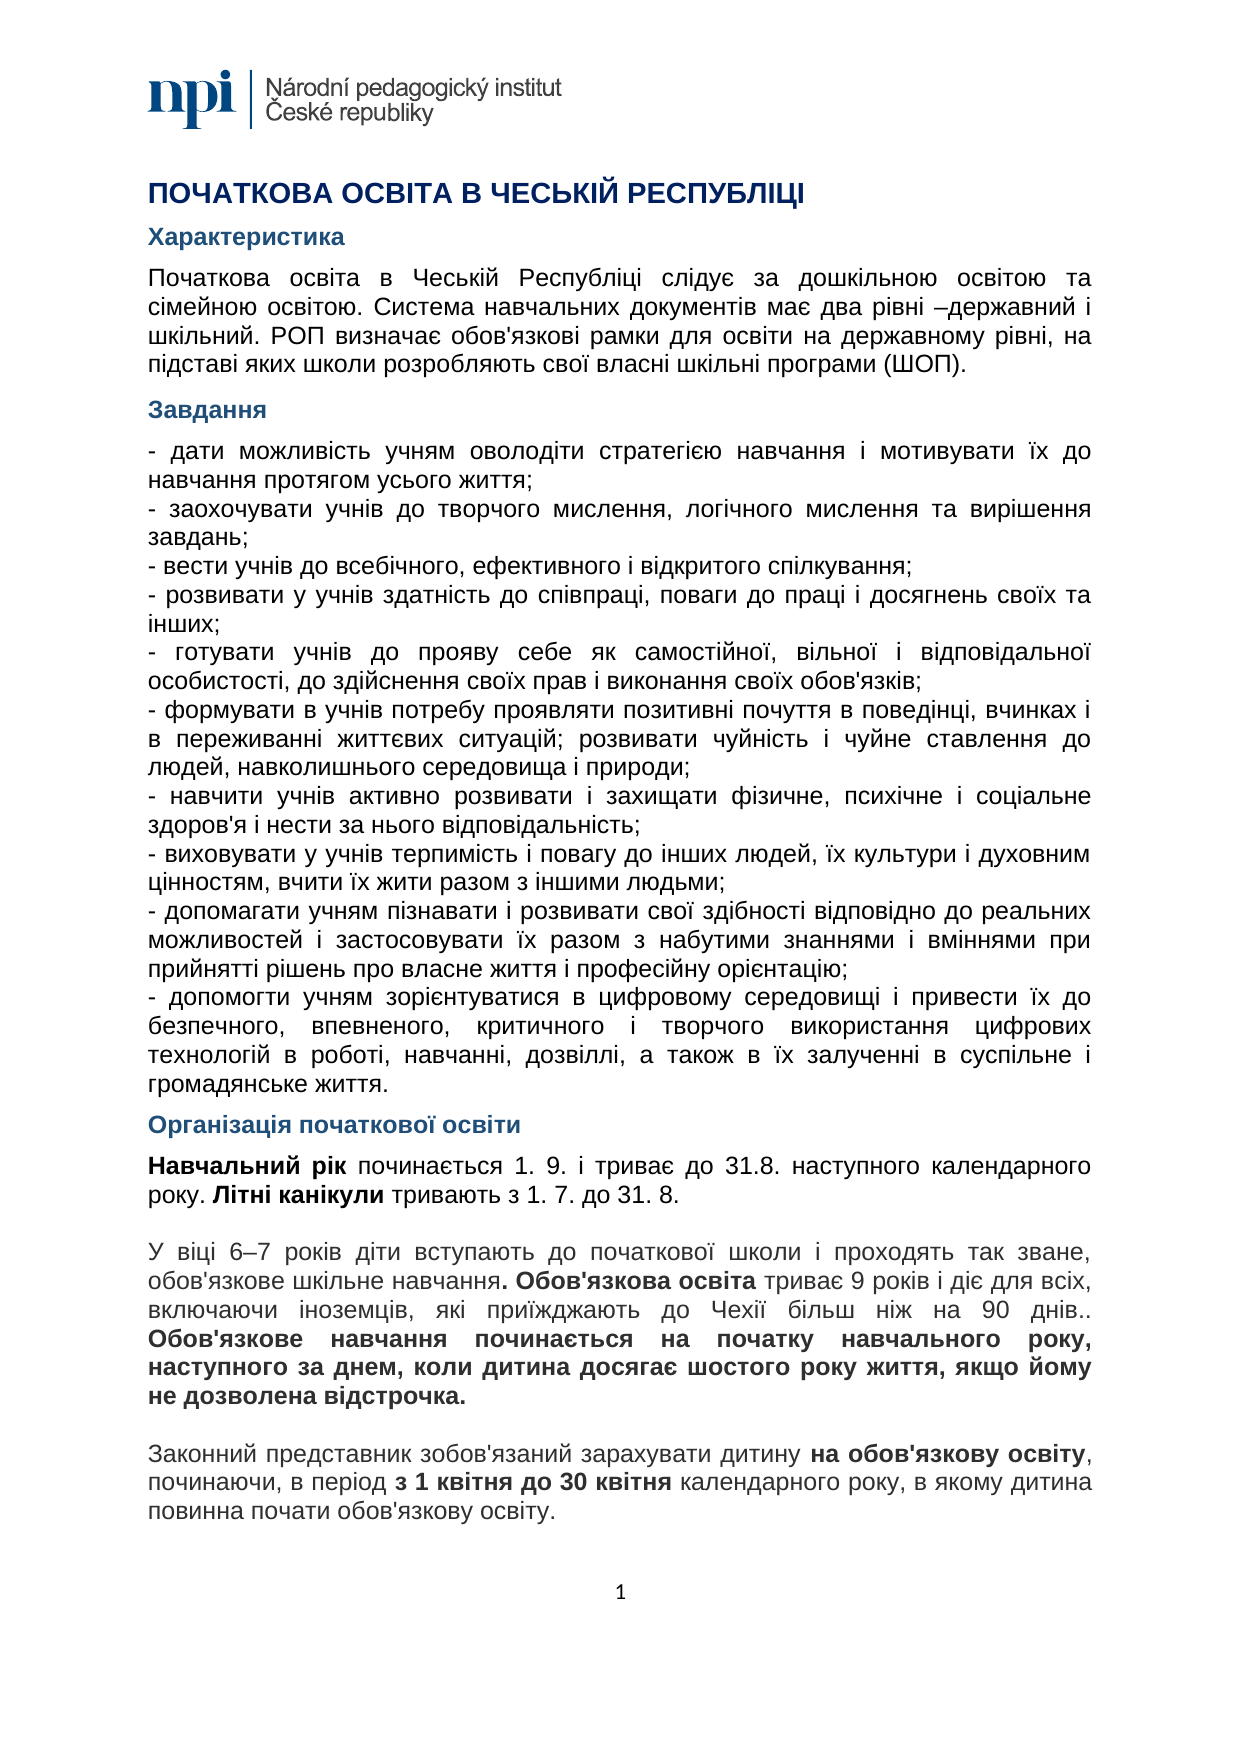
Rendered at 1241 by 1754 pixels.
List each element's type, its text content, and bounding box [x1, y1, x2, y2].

text ПОЧАТКОВА ОСВІТА В ЧЕСЬКІЙ РЕСПУБЛІЦІ [148, 176, 1093, 209]
text - заохочувати учнів до творчого мислення, логічного мислення та вирішення завдань; [148, 493, 1093, 551]
subtitle Організація початкової освіти [148, 1110, 1093, 1138]
text - вести учнів до всебічного, ефективного і відкритого спілкування; [148, 551, 1093, 580]
text - навчити учнів активно розвивати і захищати фізичне, психічне і соціальне здоров'я і нести за нього відповідальність; [148, 781, 1093, 838]
text - виховувати у учнів терпимість і повагу до інших людей, їх культури і духовним цінностям, вчити їх жити разом з іншими людьми; [148, 838, 1093, 896]
text - формувати в учнів потребу проявляти позитивні почуття в поведінці, вчинках і в переживанні життєвих ситуацій; розвивати чуйність і чуйне ставлення до людей, навколишнього середовища і природи; [148, 695, 1093, 781]
subtitle Завдання [148, 395, 1093, 423]
text - розвивати у учнів здатність до співпраці, поваги до праці і досягнень своїх та інших; [148, 580, 1093, 637]
text Навчальний рік починається 1. 9. і триває до 31.8. наступного календарного року. Літні канікули тривають з 1. 7. до 31. 8. [148, 1151, 1093, 1208]
text Законний представник зобов'язаний зарахувати дитину на обов'язкову освіту, починаючи, в період з 1 квітня до 30 квітня календарного року, в якому дитина повинна почати обов'язкову освіту. [148, 1438, 1093, 1525]
subtitle Характеристика [148, 222, 1093, 251]
text - допомогти учням зорієнтуватися в цифровому середовищі і привести їх до безпечного, впевненого, критичного і творчого використання цифрових технологій в роботі, навчанні, дозвіллі, а також в їх залученні в суспільне і громадянське життя. [148, 982, 1093, 1097]
text Початкова освіта в Чеській Республіці слідує за дошкільною освітою та сімейною освітою. Система навчальних документів має два рівні ‒державний і шкільний. РОП визначає обов'язкові рамки для освіти на державному рівні, на підставі яких школи розробляють свої власні шкільні програми (ШОП). [148, 263, 1093, 378]
text У віці 6‒7 років діти вступають до початкової школи і проходять так зване, обов'язкове шкільне навчання. Обов'язкова освіта триває 9 років і діє для всіх, включаючи іноземців, які приїжджають до Чехії більш ніж на 90 днів.. Обов'язкове навчання починається на початку навчального року, наступного за днем, коли дитина досягає шостого року життя, якщо йому не дозволена відстрочка. [148, 1237, 1093, 1410]
text - готувати учнів до прояву себе як самостійної, вільної і відповідальної особистості, до здійснення своїх прав і виконання своїх обов'язків; [148, 637, 1093, 695]
text - допомагати учням пізнавати і розвивати свої здібності відповідно до реальних можливостей і застосовувати їх разом з набутими знаннями і вміннями при прийнятті рішень про власне життя і професійну орієнтацію; [148, 896, 1093, 982]
text - дати можливість учням оволодіти стратегією навчання і мотивувати їх до навчання протягом усього життя; [148, 436, 1093, 493]
